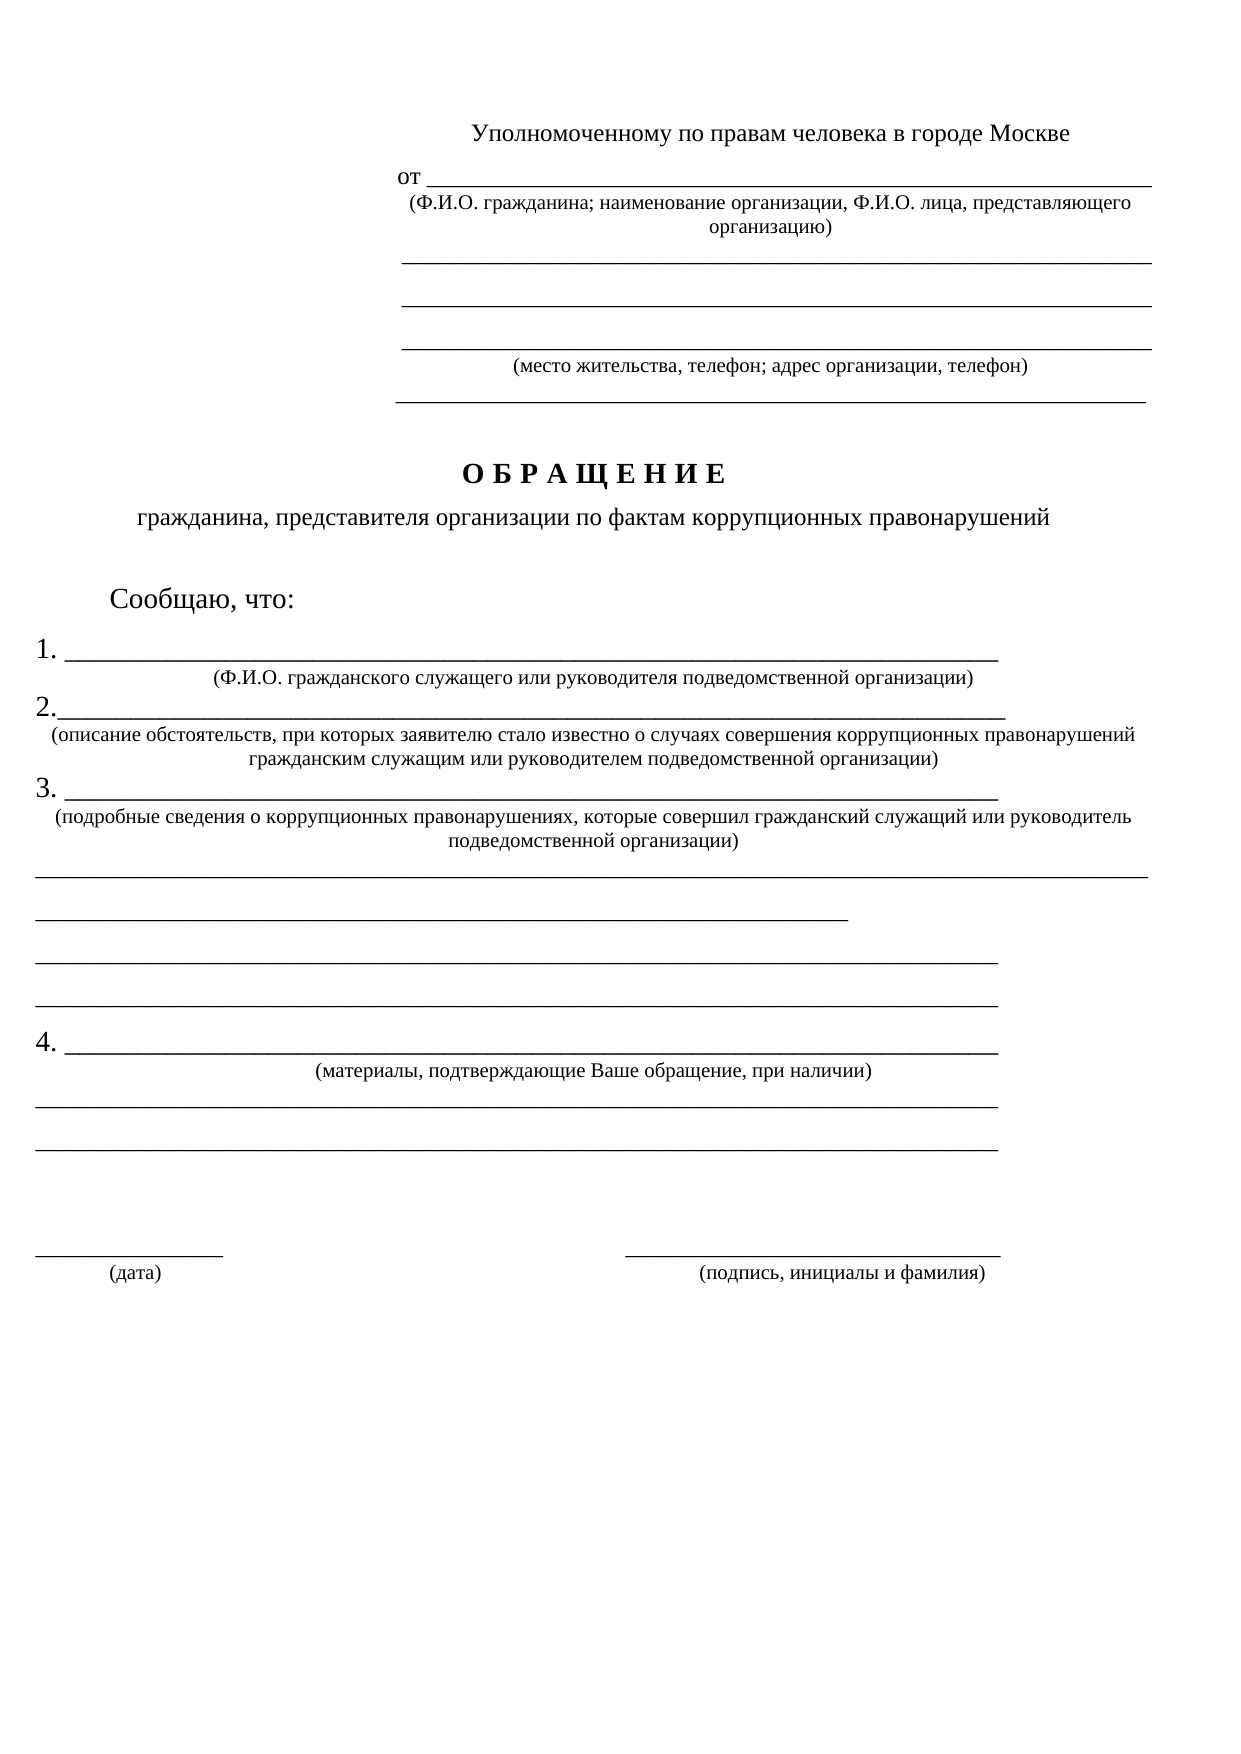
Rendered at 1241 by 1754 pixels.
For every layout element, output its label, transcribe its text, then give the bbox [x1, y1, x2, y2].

text ОБРАЩЕНИЕ [35, 456, 1152, 489]
text _____________________________________________________________________________ [35, 1082, 1152, 1111]
text _____________________________________________________________________________ [35, 938, 1152, 967]
text __________________________________________________________________________________________________________________________________________________________ [35, 852, 1152, 924]
text ____________________________________________________________ [389, 377, 1152, 406]
text (Ф.И.О. гражданина; наименование организации, Ф.И.О. лица, представляющего организацию) [389, 190, 1152, 238]
text Сообщаю, что: [35, 581, 1152, 614]
text (Ф.И.О. гражданского служащего или руководителя подведомственной организации) [35, 664, 1152, 689]
text _____________________________________________________________________________ [35, 981, 1152, 1010]
text гражданина, представителя организации по фактам коррупционных правонарушений [35, 502, 1152, 531]
text 2._________________________________________________________________ [35, 689, 1152, 722]
text (дата) (подпись, инициалы и фамилия) [35, 1259, 1152, 1284]
text ________________________________________________________________________________________________________________________ [389, 238, 1152, 310]
text 1. ________________________________________________________________ [35, 631, 1152, 664]
text (материалы, подтверждающие Ваше обращение, при наличии) [35, 1058, 1152, 1082]
text (описание обстоятельств, при которых заявителю стало известно о случаях совершения коррупционных правонарушений гражданским служащим или руководителем подведомственной организации) [35, 722, 1152, 770]
text (место жительства, телефон; адрес организации, телефон) [389, 353, 1152, 377]
text Уполномоченному по правам человека в городе Москве [389, 118, 1152, 147]
text 4. ________________________________________________________________ [35, 1024, 1152, 1058]
text от __________________________________________________________ [389, 161, 1152, 190]
text 3. ________________________________________________________________ [35, 770, 1152, 804]
text (подробные сведения о коррупционных правонарушениях, которые совершил гражданский служащий или руководитель подведомственной организации) [35, 804, 1152, 852]
text _____________________________________________________________________________ [35, 1125, 1152, 1154]
text _______________ ______________________________ [35, 1231, 1152, 1259]
text ____________________________________________________________ [389, 324, 1152, 353]
